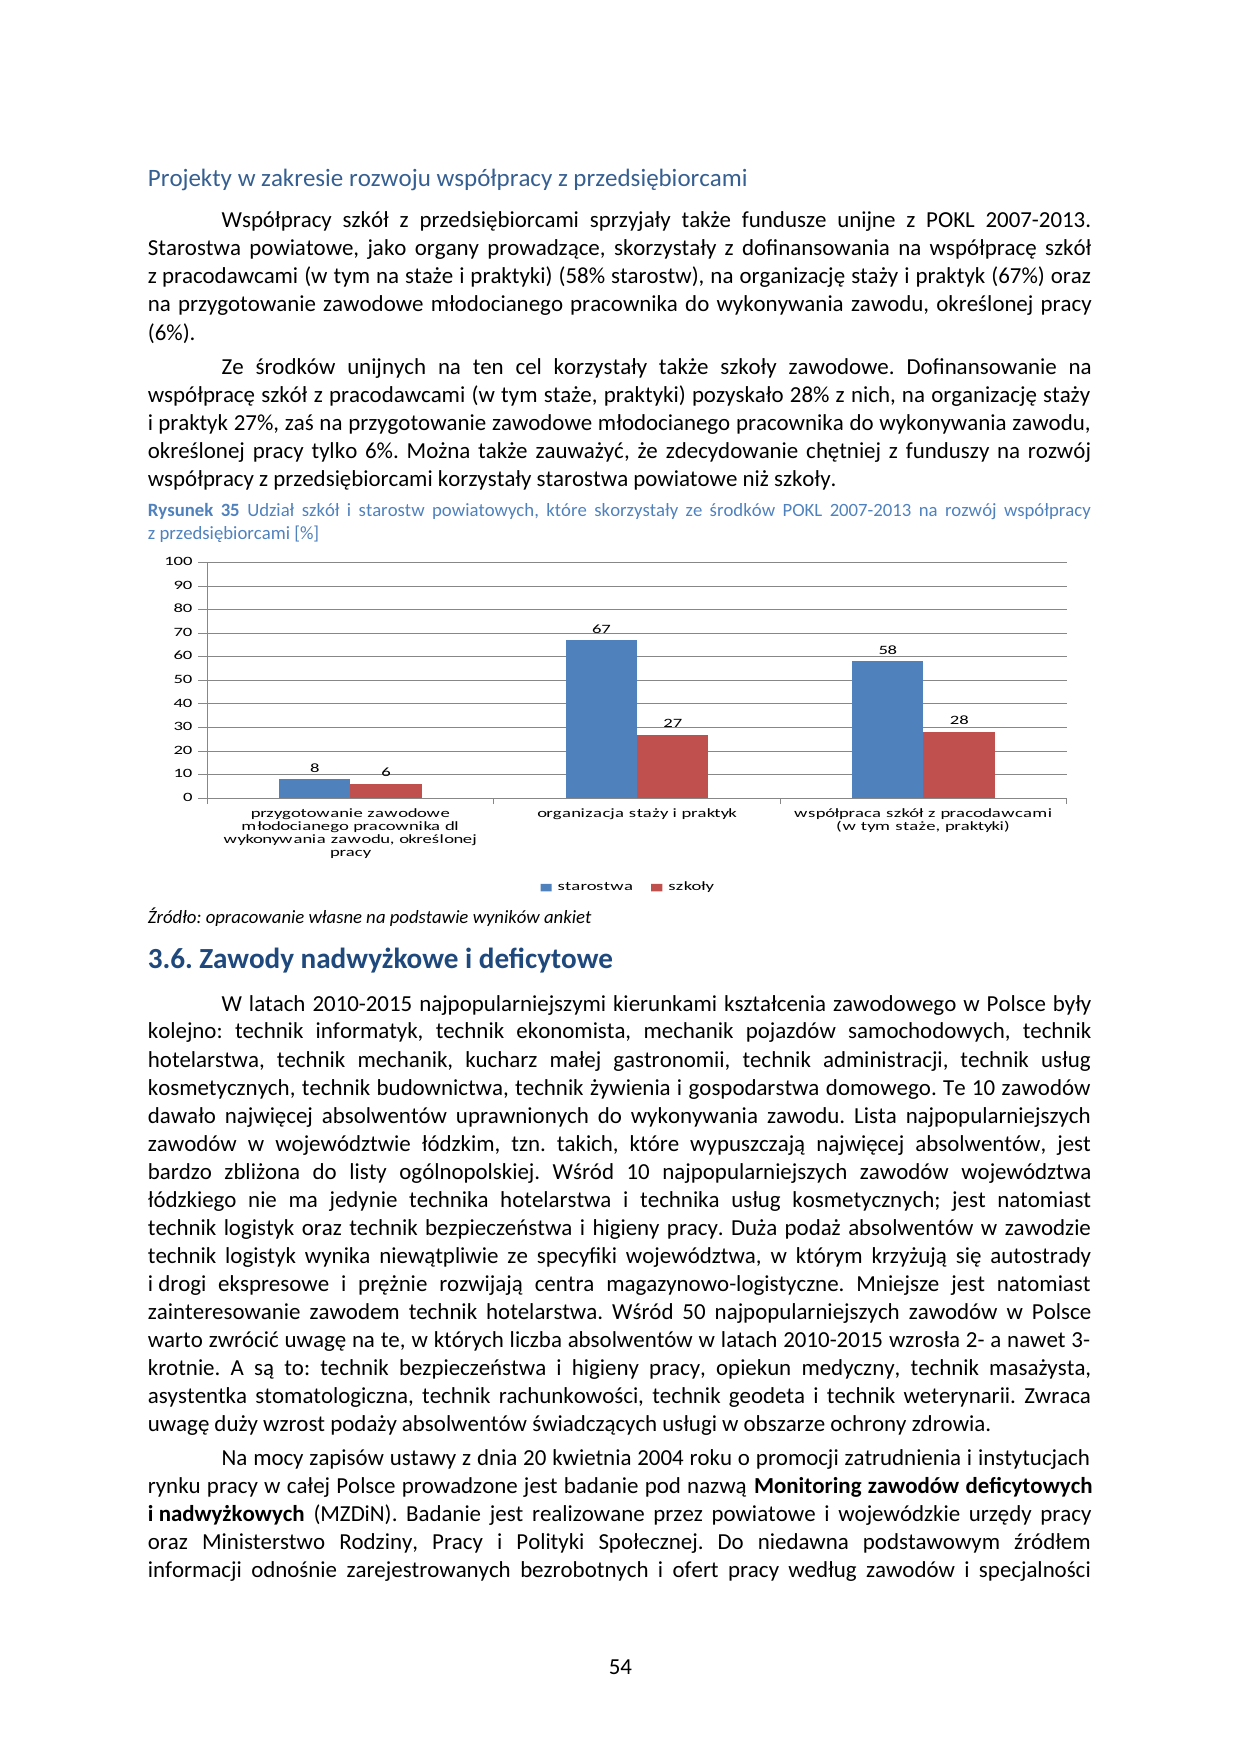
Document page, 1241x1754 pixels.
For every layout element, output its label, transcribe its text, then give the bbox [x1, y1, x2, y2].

text Ze środków unijnych na ten cel korzystały także szkoły zawodowe. Dofinansowanie na współpracę szkół z pracodawcami (w tym staże, praktyki) pozyskało 28% z nich, na organizację staży i praktyk 27%, zaś na przygotowanie zawodowe młodocianego pracownika do wykonywania zawodu, określonej pracy tylko 6%. Można także zauważyć, że zdecydowanie chętniej z funduszy na rozwój współpracy z przedsiębiorcami korzystały starostwa powiatowe niż szkoły. [148, 352, 1093, 492]
text Współpracy szkół z przedsiębiorcami sprzyjały także fundusze unijne z POKL 2007-2013. Starostwa powiatowe, jako organy prowadzące, skorzystały z dofinansowania na współpracę szkół z pracodawcami (w tym na staże i praktyki) (58% starostw), na organizację staży i praktyk (67%) oraz na przygotowanie zawodowe młodocianego pracownika do wykonywania zawodu, określonej pracy (6%). [148, 206, 1093, 346]
text Źródło: opracowanie własne na podstawie wyników ankiet [148, 905, 1093, 928]
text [148, 1443, 1093, 1583]
subtitle 3.6. Zawody nadwyżkowe i deficytowe [148, 941, 1093, 976]
text W latach 2010-2015 najpopularniejszymi kierunkami kształcenia zawodowego w Polsce były kolejno: technik informatyk, technik ekonomista, mechanik pojazdów samochodowych, technik hotelarstwa, technik mechanik, kucharz małej gastronomii, technik administracji, technik usług kosmetycznych, technik budownictwa, technik żywienia i gospodarstwa domowego. Te 10 zawodów dawało najwięcej absolwentów uprawnionych do wykonywania zawodu. Lista najpopularniejszych zawodów w województwie łódzkim, tzn. takich, które wypuszczają najwięcej absolwentów, jest bardzo zbliżona do listy ogólnopolskiej. Wśród 10 najpopularniejszych zawodów województwa łódzkiego nie ma jedynie technika hotelarstwa i technika usług kosmetycznych; jest natomiast technik logistyk oraz technik bezpieczeństwa i higieny pracy. Duża podaż absolwentów w zawodzie technik logistyk wynika niewątpliwie ze specyfiki województwa, w którym krzyżują się autostrady i drogi ekspresowe i prężnie rozwijają centra magazynowo-logistyczne. Mniejsze jest natomiast zainteresowanie zawodem technik hotelarstwa. Wśród 50 najpopularniejszych zawodów w Polsce warto zwrócić uwagę na te, w których liczba absolwentów w latach 2010-2015 wzrosła 2- a nawet 3-krotnie. A są to: technik bezpieczeństwa i higieny pracy, opiekun medyczny, technik masażysta, asystentka stomatologiczna, technik rachunkowości, technik geodeta i technik weterynarii. Zwraca uwagę duży wzrost podaży absolwentów świadczących usługi w obszarze ochrony zdrowia. [148, 989, 1093, 1437]
subtitle Projekty w zakresie rozwoju współpracy z przedsiębiorcami [148, 162, 1093, 193]
text Rysunek 35 Udział szkół i starostw powiatowych, które skorzystały ze środków POKL 2007-2013 na rozwój współpracy z przedsiębiorcami [%] [148, 498, 1093, 544]
